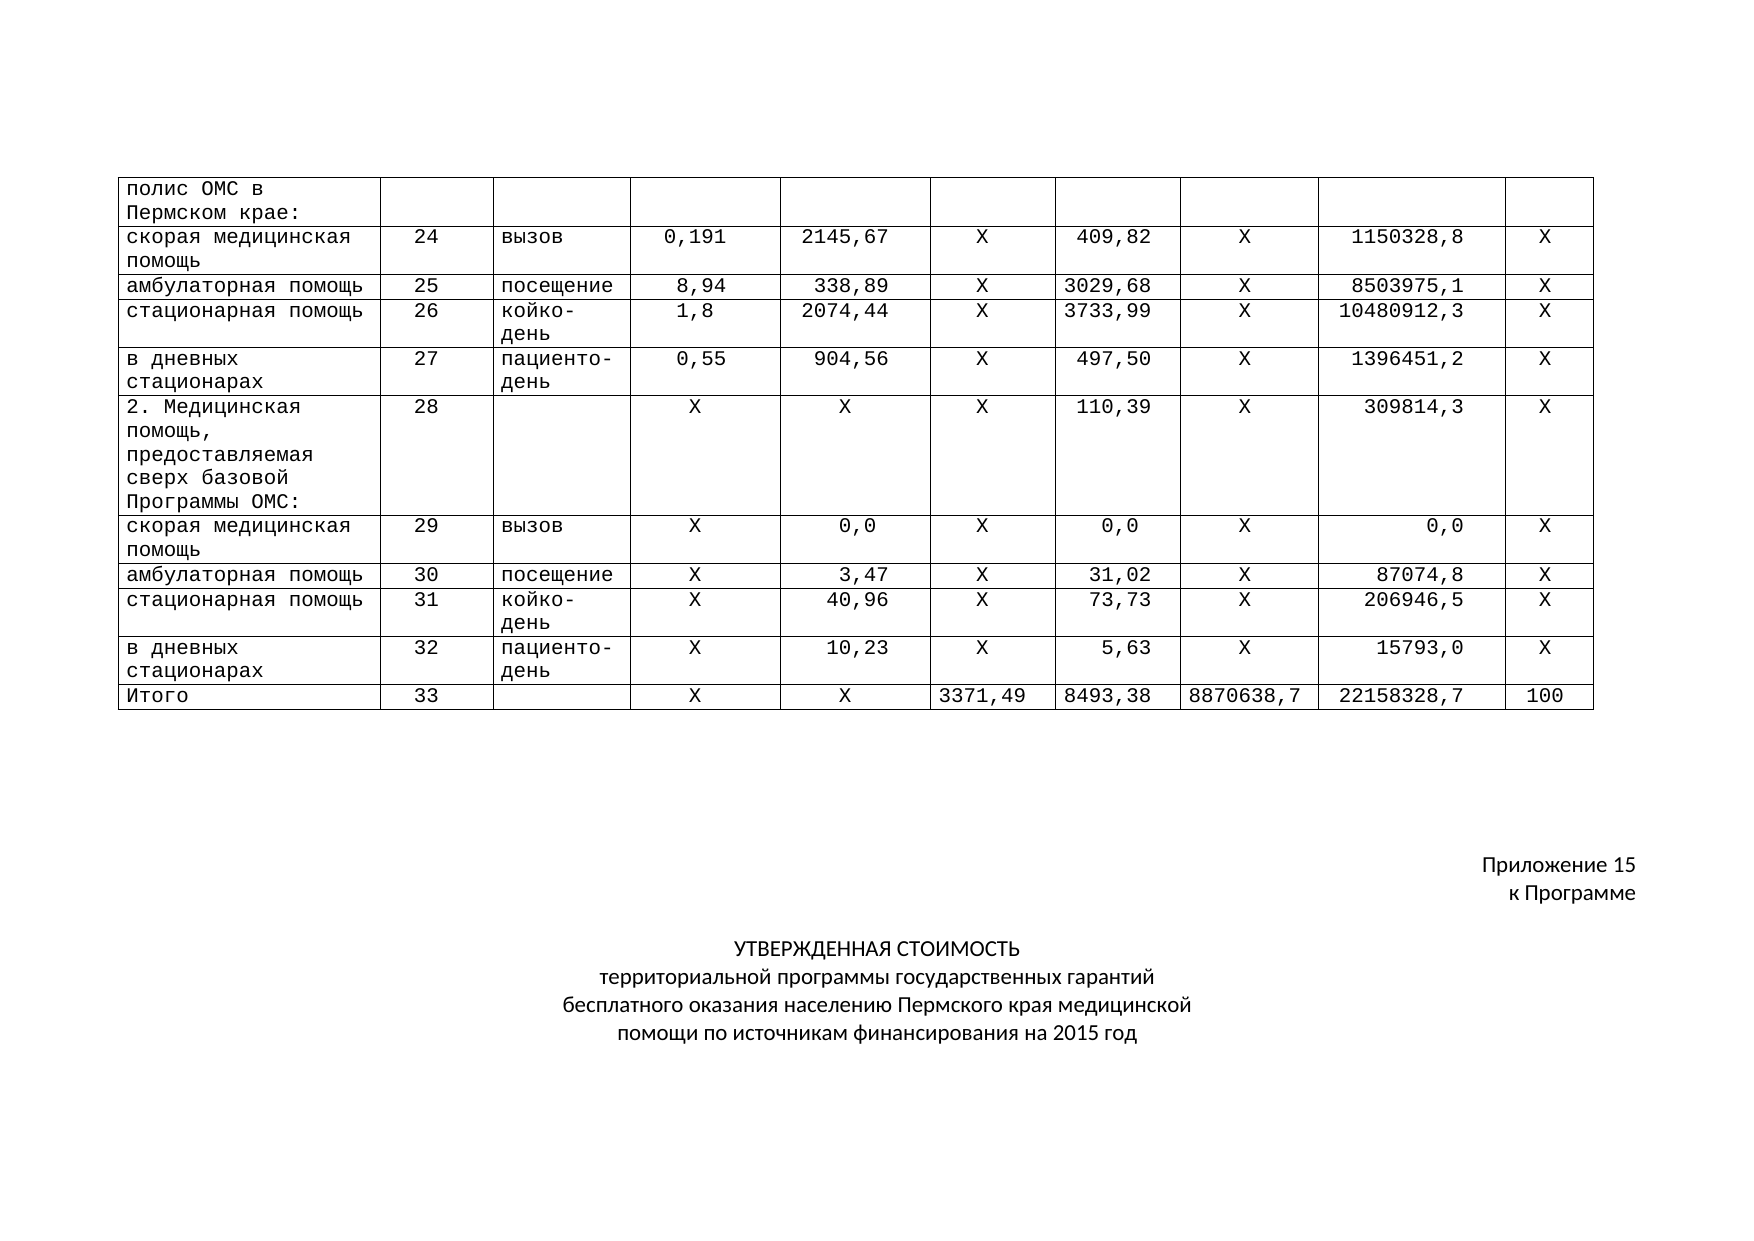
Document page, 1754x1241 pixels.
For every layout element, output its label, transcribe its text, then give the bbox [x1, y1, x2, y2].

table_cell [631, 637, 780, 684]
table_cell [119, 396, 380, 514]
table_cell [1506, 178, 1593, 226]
text УТВЕРЖДЕННАЯ СТОИМОСТЬ [118, 934, 1636, 962]
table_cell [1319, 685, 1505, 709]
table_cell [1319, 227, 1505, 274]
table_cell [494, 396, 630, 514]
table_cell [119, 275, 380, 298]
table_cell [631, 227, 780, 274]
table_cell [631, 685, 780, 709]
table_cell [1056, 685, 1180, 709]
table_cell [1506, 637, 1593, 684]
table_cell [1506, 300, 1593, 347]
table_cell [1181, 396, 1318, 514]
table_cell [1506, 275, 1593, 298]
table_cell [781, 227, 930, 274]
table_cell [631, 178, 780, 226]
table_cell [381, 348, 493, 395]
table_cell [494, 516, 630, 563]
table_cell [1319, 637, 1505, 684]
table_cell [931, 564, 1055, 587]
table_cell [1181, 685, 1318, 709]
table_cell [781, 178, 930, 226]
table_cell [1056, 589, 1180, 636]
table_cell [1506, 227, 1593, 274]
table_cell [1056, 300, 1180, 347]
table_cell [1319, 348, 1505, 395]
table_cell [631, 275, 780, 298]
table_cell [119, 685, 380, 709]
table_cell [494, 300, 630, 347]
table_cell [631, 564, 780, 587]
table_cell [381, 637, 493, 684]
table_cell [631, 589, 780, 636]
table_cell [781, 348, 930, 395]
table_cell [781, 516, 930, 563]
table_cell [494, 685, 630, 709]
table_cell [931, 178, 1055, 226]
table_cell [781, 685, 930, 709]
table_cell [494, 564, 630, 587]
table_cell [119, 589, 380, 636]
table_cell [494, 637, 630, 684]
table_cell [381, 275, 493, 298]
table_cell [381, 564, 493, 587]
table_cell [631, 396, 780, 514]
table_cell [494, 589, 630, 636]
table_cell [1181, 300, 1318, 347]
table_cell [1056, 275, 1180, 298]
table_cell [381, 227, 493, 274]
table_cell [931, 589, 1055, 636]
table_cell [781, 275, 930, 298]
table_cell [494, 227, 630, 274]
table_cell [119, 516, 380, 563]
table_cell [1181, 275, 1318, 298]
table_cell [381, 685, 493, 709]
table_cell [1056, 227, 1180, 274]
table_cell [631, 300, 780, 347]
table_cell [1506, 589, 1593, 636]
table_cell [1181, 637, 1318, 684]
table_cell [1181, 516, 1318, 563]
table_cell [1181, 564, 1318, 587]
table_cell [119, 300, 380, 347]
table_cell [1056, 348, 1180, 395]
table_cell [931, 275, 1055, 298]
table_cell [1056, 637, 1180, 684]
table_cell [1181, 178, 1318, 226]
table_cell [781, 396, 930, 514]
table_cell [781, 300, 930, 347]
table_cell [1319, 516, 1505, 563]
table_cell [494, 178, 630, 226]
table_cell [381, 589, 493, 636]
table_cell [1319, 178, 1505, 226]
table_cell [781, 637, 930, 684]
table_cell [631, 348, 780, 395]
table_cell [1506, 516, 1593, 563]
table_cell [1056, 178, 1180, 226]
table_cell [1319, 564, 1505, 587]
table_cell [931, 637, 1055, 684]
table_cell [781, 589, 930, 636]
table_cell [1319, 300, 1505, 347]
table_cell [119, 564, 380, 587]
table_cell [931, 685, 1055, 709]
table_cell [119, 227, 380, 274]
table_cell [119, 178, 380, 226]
text бесплатного оказания населению Пермского края медицинской [118, 990, 1636, 1018]
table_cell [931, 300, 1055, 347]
text Приложение 15 [118, 850, 1636, 878]
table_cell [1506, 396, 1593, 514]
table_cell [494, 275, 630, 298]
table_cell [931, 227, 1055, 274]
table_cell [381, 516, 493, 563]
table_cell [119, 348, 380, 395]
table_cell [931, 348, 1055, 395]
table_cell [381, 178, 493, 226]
text к Программе [118, 878, 1636, 906]
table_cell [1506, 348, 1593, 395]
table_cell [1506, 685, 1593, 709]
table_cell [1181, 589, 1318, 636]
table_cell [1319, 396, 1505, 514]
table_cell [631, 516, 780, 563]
text территориальной программы государственных гарантий [118, 962, 1636, 990]
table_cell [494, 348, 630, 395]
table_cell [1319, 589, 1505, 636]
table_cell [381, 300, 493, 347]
text помощи по источникам финансирования на 2015 год [118, 1018, 1636, 1046]
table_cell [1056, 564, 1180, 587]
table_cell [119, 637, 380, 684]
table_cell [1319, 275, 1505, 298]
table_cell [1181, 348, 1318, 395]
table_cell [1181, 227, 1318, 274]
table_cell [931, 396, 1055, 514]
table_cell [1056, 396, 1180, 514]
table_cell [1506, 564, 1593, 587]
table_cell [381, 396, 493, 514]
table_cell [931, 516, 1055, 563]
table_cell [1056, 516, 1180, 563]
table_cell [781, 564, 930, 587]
